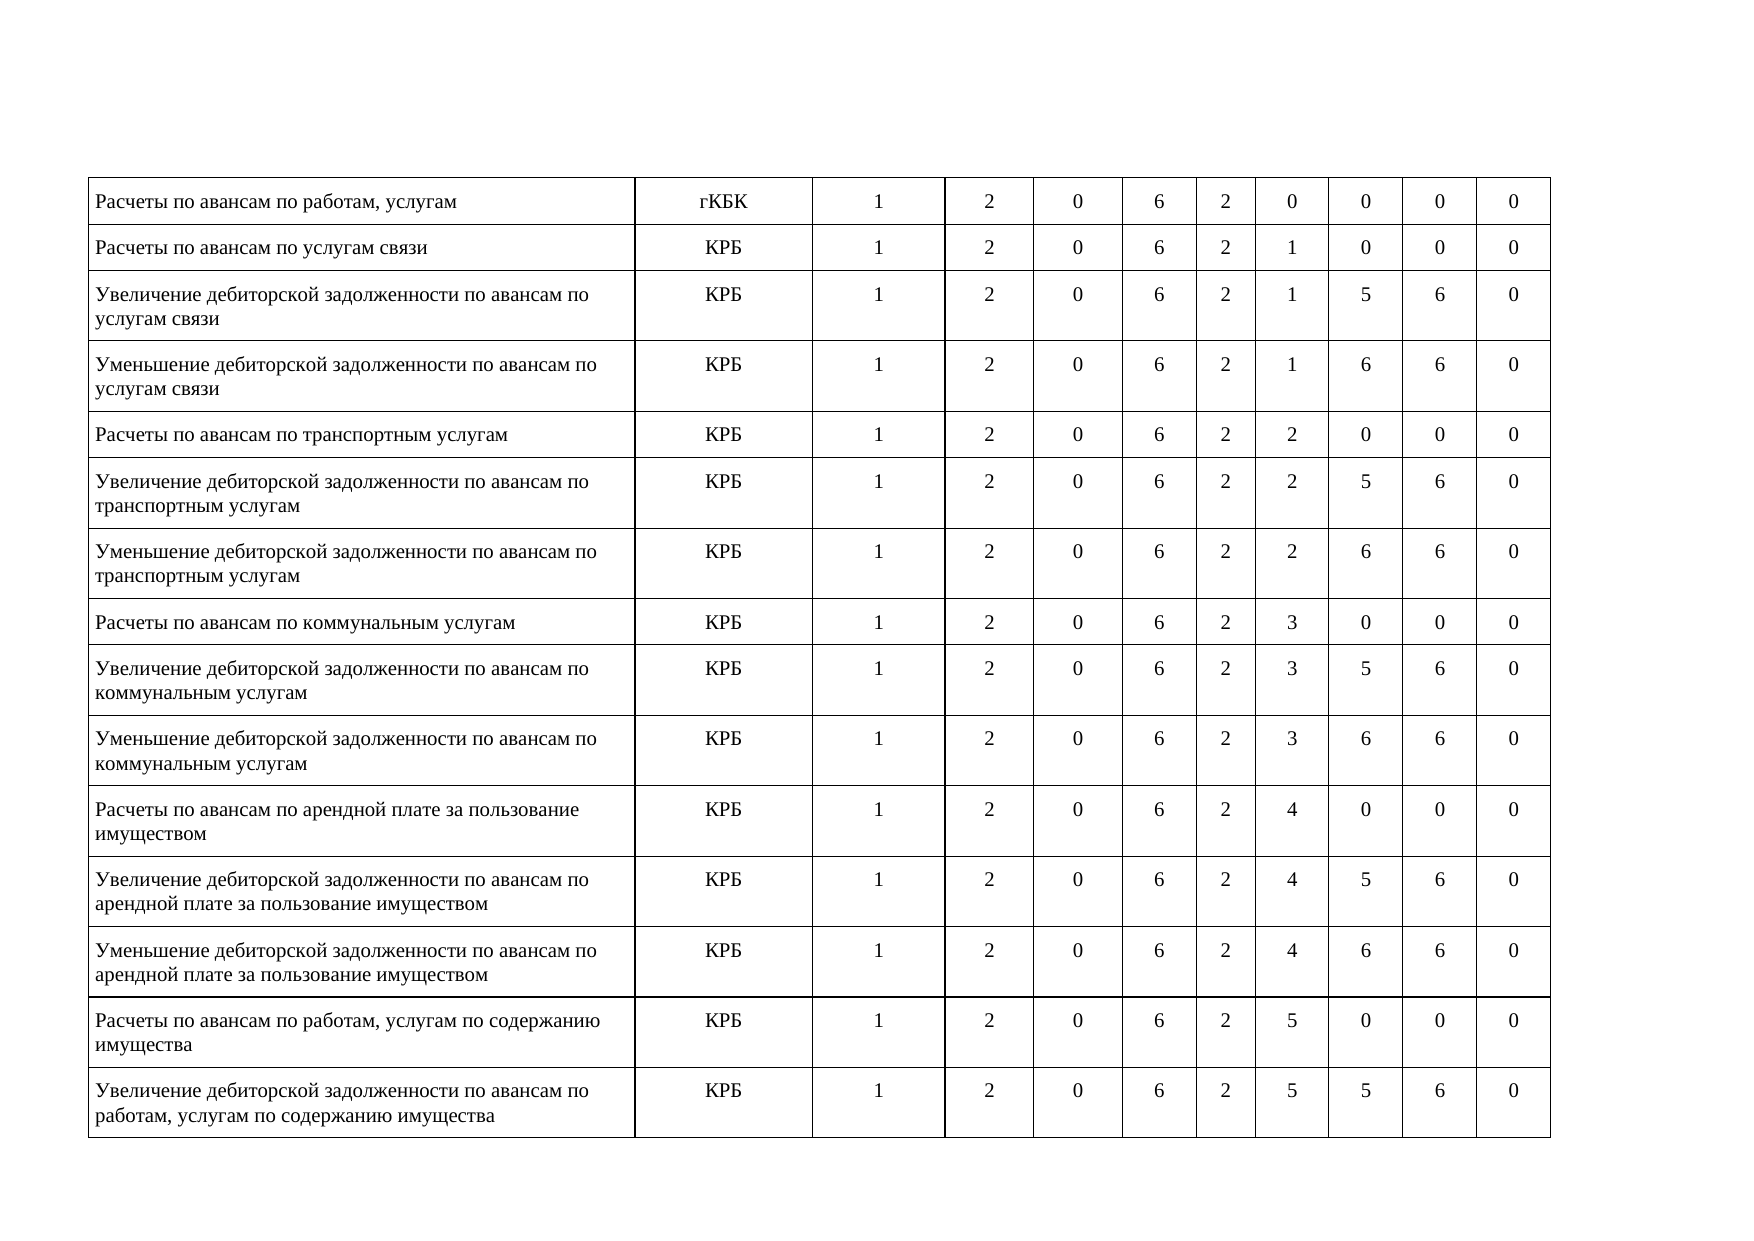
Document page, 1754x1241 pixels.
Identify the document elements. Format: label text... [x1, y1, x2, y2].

table_cell 0 [1034, 225, 1122, 270]
table_cell 6 [1123, 645, 1196, 715]
table_cell 3 [1256, 645, 1328, 715]
table_cell Расчеты по авансам по коммунальным услугам [89, 599, 634, 644]
table_cell 6 [1123, 998, 1196, 1067]
table_cell 6 [1403, 458, 1476, 527]
table_cell 2 [946, 341, 1033, 411]
table_cell Уменьшение дебиторской задолженности по авансам по коммунальным услугам [89, 716, 634, 785]
table_cell 5 [1329, 271, 1402, 340]
table_cell 1 [813, 599, 944, 644]
table_cell 0 [1477, 178, 1550, 223]
table_cell 0 [1477, 645, 1550, 715]
table_cell 0 [1329, 225, 1402, 270]
table_cell Расчеты по авансам по услугам связи [89, 225, 634, 270]
table_cell КРБ [636, 341, 812, 411]
table_cell 0 [1477, 857, 1550, 926]
table_cell 1 [813, 529, 944, 598]
table_cell Уменьшение дебиторской задолженности по авансам по транспортным услугам [89, 529, 634, 598]
table_cell 0 [1477, 599, 1550, 644]
table_cell 2 [946, 412, 1033, 457]
table_cell 0 [1034, 645, 1122, 715]
table_cell 3 [1256, 716, 1328, 785]
table_cell 2 [946, 857, 1033, 926]
table_cell 0 [1034, 178, 1122, 223]
table_cell 6 [1403, 645, 1476, 715]
table_cell 1 [813, 857, 944, 926]
table_cell Увеличение дебиторской задолженности по авансам по услугам связи [89, 271, 634, 340]
table_cell КРБ [636, 1068, 812, 1137]
table_cell 6 [1123, 458, 1196, 527]
table_cell 0 [1256, 178, 1328, 223]
table_cell 0 [1403, 786, 1476, 856]
table_cell 0 [1403, 998, 1476, 1067]
table_cell 2 [1197, 927, 1255, 996]
table_cell 6 [1403, 271, 1476, 340]
table_cell 6 [1403, 857, 1476, 926]
table_cell 4 [1256, 786, 1328, 856]
table_cell 2 [946, 716, 1033, 785]
table_cell КРБ [636, 225, 812, 270]
table_cell 0 [1477, 412, 1550, 457]
table_cell 1 [1256, 341, 1328, 411]
table_cell КРБ [636, 645, 812, 715]
table_cell 2 [946, 786, 1033, 856]
table_cell 0 [1403, 178, 1476, 223]
table_cell 1 [1256, 225, 1328, 270]
table_cell КРБ [636, 271, 812, 340]
table_cell 0 [1034, 857, 1122, 926]
table_cell 0 [1034, 927, 1122, 996]
table_cell 4 [1256, 927, 1328, 996]
table_cell 0 [1329, 599, 1402, 644]
table_cell 6 [1403, 927, 1476, 996]
table_cell 2 [1197, 857, 1255, 926]
table_cell 5 [1256, 998, 1328, 1067]
table_cell 6 [1123, 271, 1196, 340]
table_cell 0 [1034, 412, 1122, 457]
table_cell 0 [1034, 271, 1122, 340]
table_cell 6 [1329, 716, 1402, 785]
table_cell Расчеты по авансам по транспортным услугам [89, 412, 634, 457]
table_cell 0 [1477, 529, 1550, 598]
table_cell КРБ [636, 599, 812, 644]
table_cell 5 [1329, 645, 1402, 715]
table_cell Расчеты по авансам по работам, услугам по содержанию имущества [89, 998, 634, 1067]
table_cell 2 [946, 645, 1033, 715]
table_cell 1 [813, 412, 944, 457]
table_cell 1 [813, 716, 944, 785]
table_cell 2 [1197, 178, 1255, 223]
table_cell КРБ [636, 458, 812, 527]
table_cell 6 [1123, 529, 1196, 598]
table_cell 1 [1256, 271, 1328, 340]
table_cell 0 [1329, 998, 1402, 1067]
table_cell 6 [1123, 341, 1196, 411]
table_cell 5 [1329, 857, 1402, 926]
table_cell 6 [1123, 225, 1196, 270]
table_cell 6 [1123, 857, 1196, 926]
table_cell 6 [1123, 716, 1196, 785]
table_cell 5 [1256, 1068, 1328, 1137]
table_cell Увеличение дебиторской задолженности по авансам по транспортным услугам [89, 458, 634, 527]
table_cell 5 [1329, 1068, 1402, 1137]
table_cell 0 [1034, 599, 1122, 644]
table_cell Уменьшение дебиторской задолженности по авансам по услугам связи [89, 341, 634, 411]
table_cell 1 [813, 225, 944, 270]
table_cell 0 [1034, 998, 1122, 1067]
table_cell КРБ [636, 857, 812, 926]
table_cell 2 [1197, 412, 1255, 457]
table_cell 0 [1477, 458, 1550, 527]
table_cell 6 [1123, 1068, 1196, 1137]
table_cell 2 [1256, 529, 1328, 598]
table_cell 1 [813, 645, 944, 715]
table_cell 0 [1329, 412, 1402, 457]
table_cell 0 [1034, 458, 1122, 527]
table_cell 6 [1123, 599, 1196, 644]
table_cell КРБ [636, 529, 812, 598]
table_cell 6 [1403, 341, 1476, 411]
table_cell 2 [1256, 412, 1328, 457]
table_cell КРБ [636, 998, 812, 1067]
table_cell 0 [1329, 178, 1402, 223]
table_cell 0 [1034, 716, 1122, 785]
table_cell КРБ [636, 412, 812, 457]
table_cell 1 [813, 458, 944, 527]
table_cell 2 [946, 178, 1033, 223]
table_cell 0 [1477, 271, 1550, 340]
table_cell 2 [1197, 271, 1255, 340]
table_cell 0 [1034, 786, 1122, 856]
table_cell 0 [1403, 225, 1476, 270]
table_cell 2 [1197, 998, 1255, 1067]
table_cell 2 [1197, 458, 1255, 527]
table_cell КРБ [636, 716, 812, 785]
table_cell 0 [1403, 599, 1476, 644]
table_cell 2 [946, 998, 1033, 1067]
table_cell 6 [1403, 1068, 1476, 1137]
table_cell 6 [1329, 341, 1402, 411]
table_cell 2 [1197, 599, 1255, 644]
table_cell 2 [1197, 341, 1255, 411]
table_cell 6 [1123, 412, 1196, 457]
table_cell 0 [1477, 225, 1550, 270]
table_cell 2 [946, 599, 1033, 644]
table_cell 2 [1197, 225, 1255, 270]
table_cell 0 [1477, 341, 1550, 411]
table_cell 0 [1329, 786, 1402, 856]
table_cell 0 [1403, 412, 1476, 457]
table_cell Расчеты по авансам по арендной плате за пользование имуществом [89, 786, 634, 856]
table_cell КРБ [636, 927, 812, 996]
table_cell 2 [1197, 645, 1255, 715]
table_cell 2 [1197, 786, 1255, 856]
table_cell 2 [1197, 716, 1255, 785]
table_cell 0 [1477, 786, 1550, 856]
table_cell 2 [946, 271, 1033, 340]
table_cell 0 [1477, 998, 1550, 1067]
table_cell 6 [1123, 786, 1196, 856]
table_cell 2 [946, 458, 1033, 527]
table_cell 0 [1477, 927, 1550, 996]
table_cell 2 [946, 1068, 1033, 1137]
table_cell Увеличение дебиторской задолженности по авансам по работам, услугам по содержанию имущества [89, 1068, 634, 1137]
table_cell 0 [1034, 529, 1122, 598]
table_cell 6 [1403, 716, 1476, 785]
table_cell 2 [946, 225, 1033, 270]
table_cell 6 [1329, 529, 1402, 598]
table_cell 6 [1123, 178, 1196, 223]
table_cell 3 [1256, 599, 1328, 644]
table_cell 0 [1477, 716, 1550, 785]
table_cell 1 [813, 178, 944, 223]
table_cell 1 [813, 341, 944, 411]
table_cell Уменьшение дебиторской задолженности по авансам по арендной плате за пользование имуществом [89, 927, 634, 996]
table_cell 0 [1034, 1068, 1122, 1137]
table_cell гКБК [636, 178, 812, 223]
table_cell 6 [1123, 927, 1196, 996]
table_cell 0 [1034, 341, 1122, 411]
table_cell 1 [813, 271, 944, 340]
table_cell Расчеты по авансам по работам, услугам [89, 178, 634, 223]
table_cell КРБ [636, 786, 812, 856]
table_cell 4 [1256, 857, 1328, 926]
table_cell 1 [813, 927, 944, 996]
table_cell 1 [813, 1068, 944, 1137]
table_cell 2 [946, 927, 1033, 996]
table_cell 6 [1403, 529, 1476, 598]
table_cell 5 [1329, 458, 1402, 527]
table_cell Увеличение дебиторской задолженности по авансам по арендной плате за пользование имуществом [89, 857, 634, 926]
table_cell 1 [813, 786, 944, 856]
table_cell 6 [1329, 927, 1402, 996]
table_cell 0 [1477, 1068, 1550, 1137]
table_cell 2 [946, 529, 1033, 598]
table_cell Увеличение дебиторской задолженности по авансам по коммунальным услугам [89, 645, 634, 715]
table_cell 2 [1197, 529, 1255, 598]
table_cell 2 [1197, 1068, 1255, 1137]
table_cell 2 [1256, 458, 1328, 527]
table_cell 1 [813, 998, 944, 1067]
